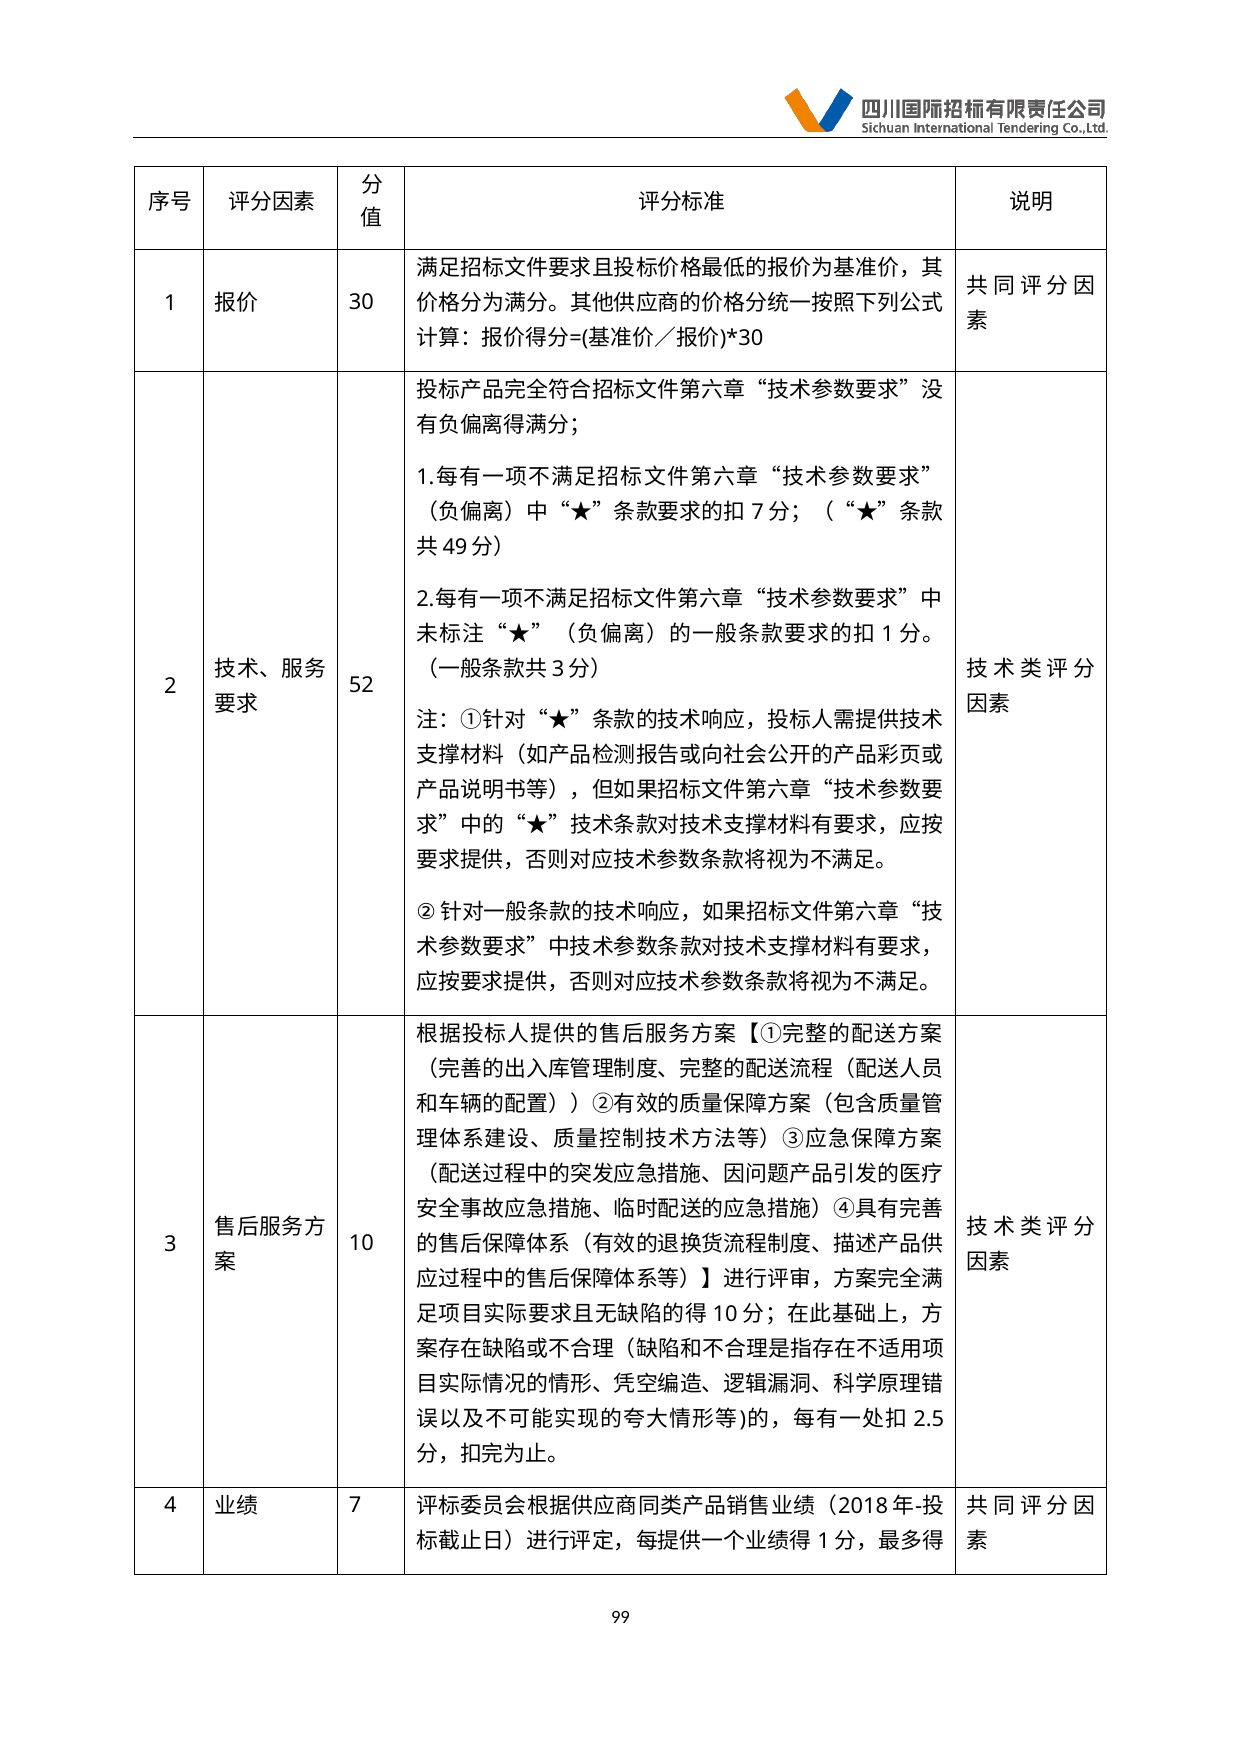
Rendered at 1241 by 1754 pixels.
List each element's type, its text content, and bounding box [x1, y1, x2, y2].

table_header 说明 [956, 167, 1106, 249]
table_cell 售后服务方案 [204, 1016, 337, 1487]
table_cell 投标产品完全符合招标文件第六章“技术参数要求”没有负偏离得满分； 1.每有一项不满足招标文件第六章“技术参数要求”（负偏离）中“★”条款要求的扣7分；（“★”条款共49分） 2.每有一项不满足招标文件第六章“技术参数要求”中未标注“★”（负偏离）的一般条款要求的扣1分。（一般条款共3分） 注：①针对“★”条款的技术响应，投标人需提供技术支撑材料（如产品检测报告或向社会公开的产品彩页或产品说明书等），但如果招标文件第六章“技术参数要求”中的“★”技术条款对技术支撑材料有要求，应按要求提供，否则对应技术参数条款将视为不满足。 ②针对一般条款的技术响应，如果招标文件第六章“技术参数要求”中技术参数条款对技术支撑材料有要求，应按要求提供，否则对应技术参数条款将视为不满足。 [405, 372, 955, 1015]
table_cell 2 [135, 372, 203, 1015]
table_cell 共同评分因素 [956, 250, 1106, 371]
table_header 序号 [135, 167, 203, 249]
table_cell 10 [338, 1016, 404, 1487]
picture [784, 88, 1108, 135]
table_cell 4 [135, 1488, 203, 1574]
table_cell 52 [338, 372, 404, 1015]
table_header 评分标准 [405, 167, 955, 249]
table_cell 7 [338, 1488, 404, 1574]
table_cell 技术类评分因素 [956, 372, 1106, 1015]
table_header 分值 [338, 167, 404, 249]
table_cell 技术类评分因素 [956, 1016, 1106, 1487]
table_cell 3 [135, 1016, 203, 1487]
table_cell 共同评分因素 [956, 1488, 1106, 1574]
table_cell 满足招标文件要求且投标价格最低的报价为基准价，其价格分为满分。其他供应商的价格分统一按照下列公式计算：报价得分=(基准价／报价)*30 [405, 250, 955, 371]
table_cell 30 [338, 250, 404, 371]
table_cell 根据投标人提供的售后服务方案【①完整的配送方案（完善的出入库管理制度、完整的配送流程（配送人员和车辆的配置））②有效的质量保障方案（包含质量管理体系建设、质量控制技术方法等）③应急保障方案（配送过程中的突发应急措施、因问题产品引发的医疗安全事故应急措施、临时配送的应急措施）④具有完善的售后保障体系（有效的退换货流程制度、描述产品供应过程中的售后保障体系等）】进行评审，方案完全满足项目实际要求且无缺陷的得10分；在此基础上，方案存在缺陷或不合理（缺陷和不合理是指存在不适用项目实际情况的情形、凭空编造、逻辑漏洞、科学原理错误以及不可能实现的夸大情形等)的，每有一处扣2.5分，扣完为止。 [405, 1016, 955, 1487]
table_header 评分因素 [204, 167, 337, 249]
table_cell 技术、服务要求 [204, 372, 337, 1015]
table_cell 业绩 [204, 1488, 337, 1574]
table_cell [405, 1488, 955, 1574]
table_cell 报价 [204, 250, 337, 371]
table_cell 1 [135, 250, 203, 371]
